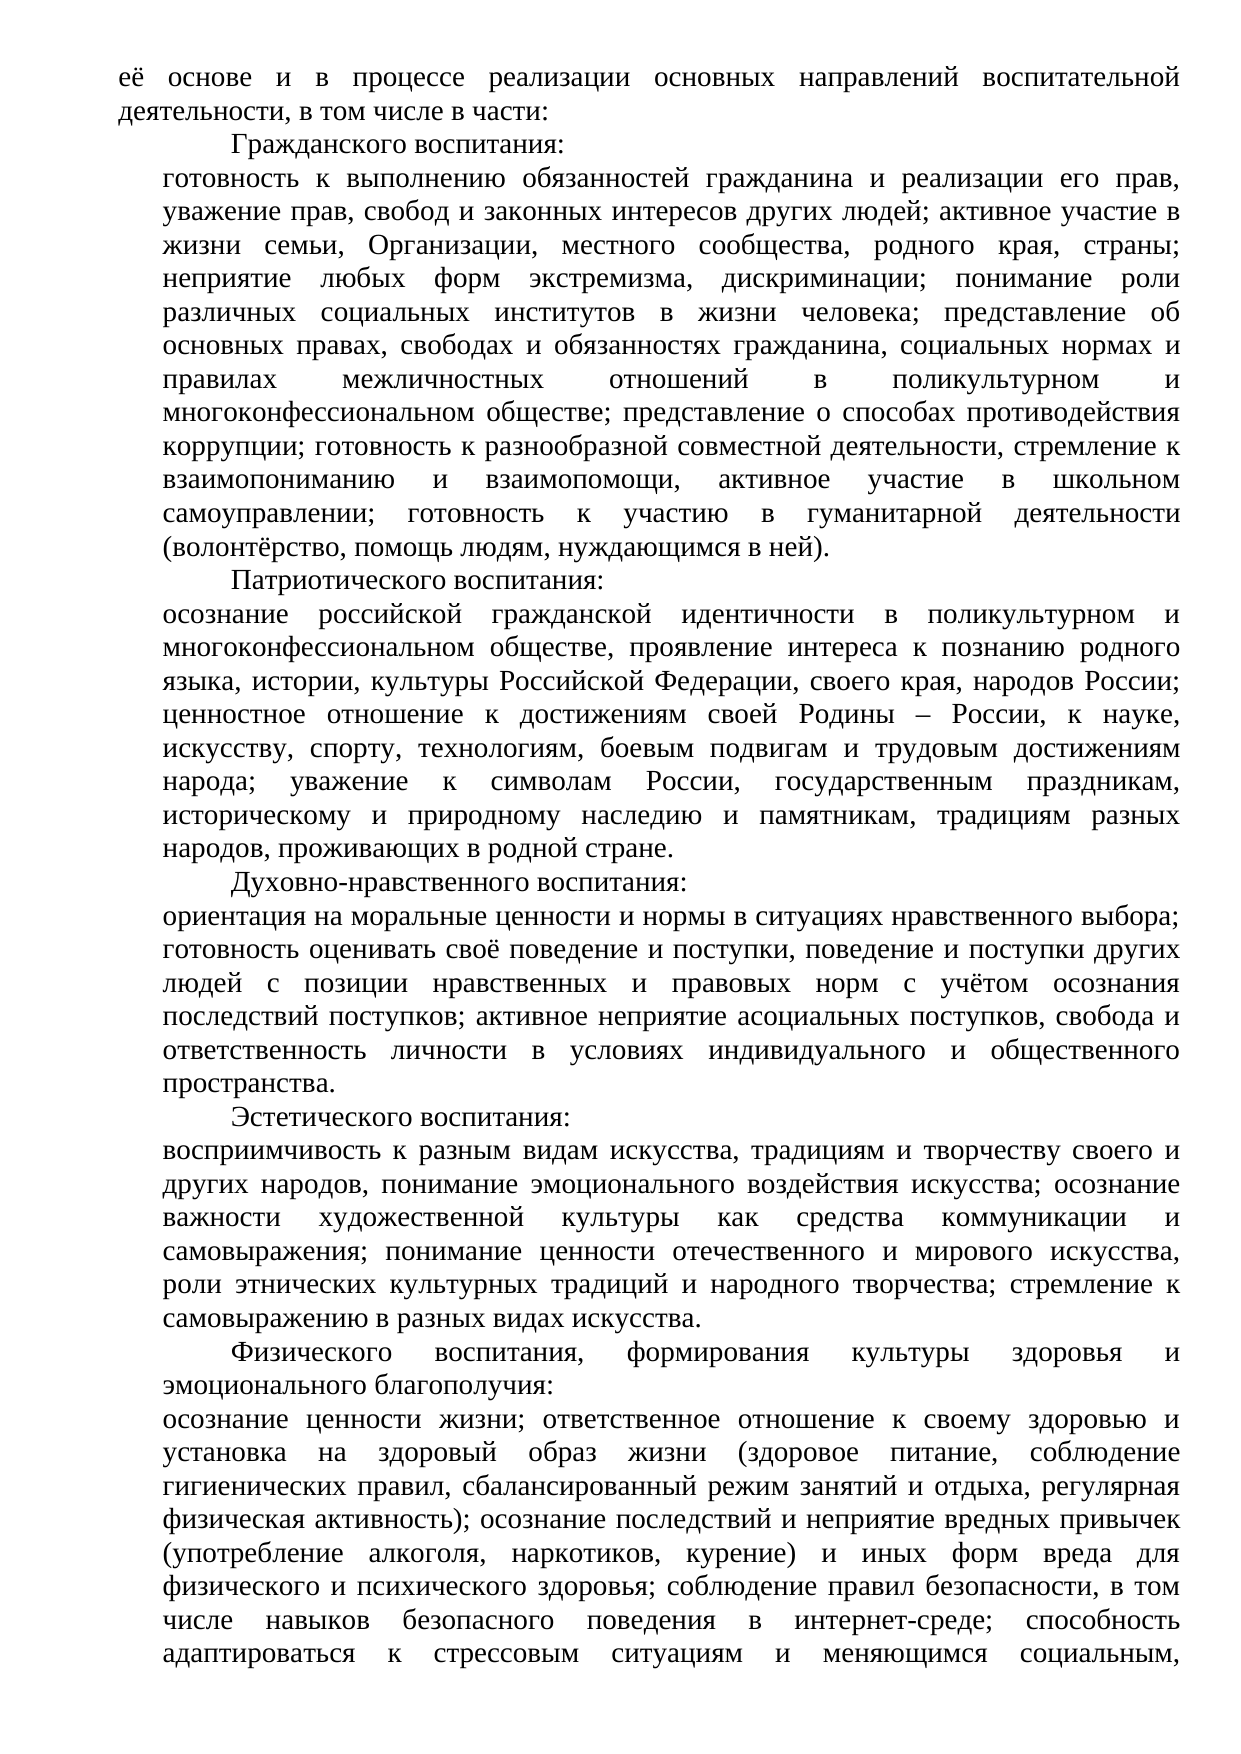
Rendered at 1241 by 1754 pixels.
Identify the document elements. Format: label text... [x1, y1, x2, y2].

text Духовно-нравственного воспитания: [162, 864, 1181, 898]
text восприимчивость к разным видам искусства, традициям и творчеству своего и других народов, понимание эмоционального воздействия искусства; осознание важности художественной культуры как средства коммуникации и самовыражения; понимание ценности отечественного и мирового искусства, роли этнических культурных традиций и народного творчества; стремление к самовыражению в разных видах искусства. [162, 1132, 1181, 1334]
text готовность к выполнению обязанностей гражданина и реализации его прав, уважение прав, свобод и законных интересов других людей; активное участие в жизни семьи, Организации, местного сообщества, родного края, страны; неприятие любых форм экстремизма, дискриминации; понимание роли различных социальных институтов в жизни человека; представление об основных правах, свободах и обязанностях гражданина, социальных нормах и правилах межличностных отношений в поликультурном и многоконфессиональном обществе; представление о способах противодействия коррупции; готовность к разнообразной совместной деятельности, стремление к взаимопониманию и взаимопомощи, активное участие в школьном самоуправлении; готовность к участию в гуманитарной деятельности (волонтёрство, помощь людям, нуждающимся в ней). [162, 160, 1181, 562]
text Патриотического воспитания: [162, 562, 1181, 596]
text Физического воспитания, формирования культуры здоровья и эмоционального благополучия: [162, 1334, 1181, 1401]
text ориентация на моральные ценности и нормы в ситуациях нравственного выбора; готовность оценивать своё поведение и поступки, поведение и поступки других людей с позиции нравственных и правовых норм с учётом осознания последствий поступков; активное неприятие асоциальных поступков, свобода и ответственность личности в условиях индивидуального и общественного пространства. [162, 898, 1181, 1099]
text Эстетического воспитания: [162, 1099, 1181, 1132]
text осознание российской гражданской идентичности в поликультурном и многоконфессиональном обществе, проявление интереса к познанию родного языка, истории, культуры Российской Федерации, своего края, народов России; ценностное отношение к достижениям своей Родины – России, к науке, искусству, спорту, технологиям, боевым подвигам и трудовым достижениям народа; уважение к символам России, государственным праздникам, историческому и природному наследию и памятникам, традициям разных народов, проживающих в родной стране. [162, 596, 1181, 864]
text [118, 59, 1181, 126]
text Гражданского воспитания: [162, 126, 1181, 160]
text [162, 1401, 1181, 1669]
